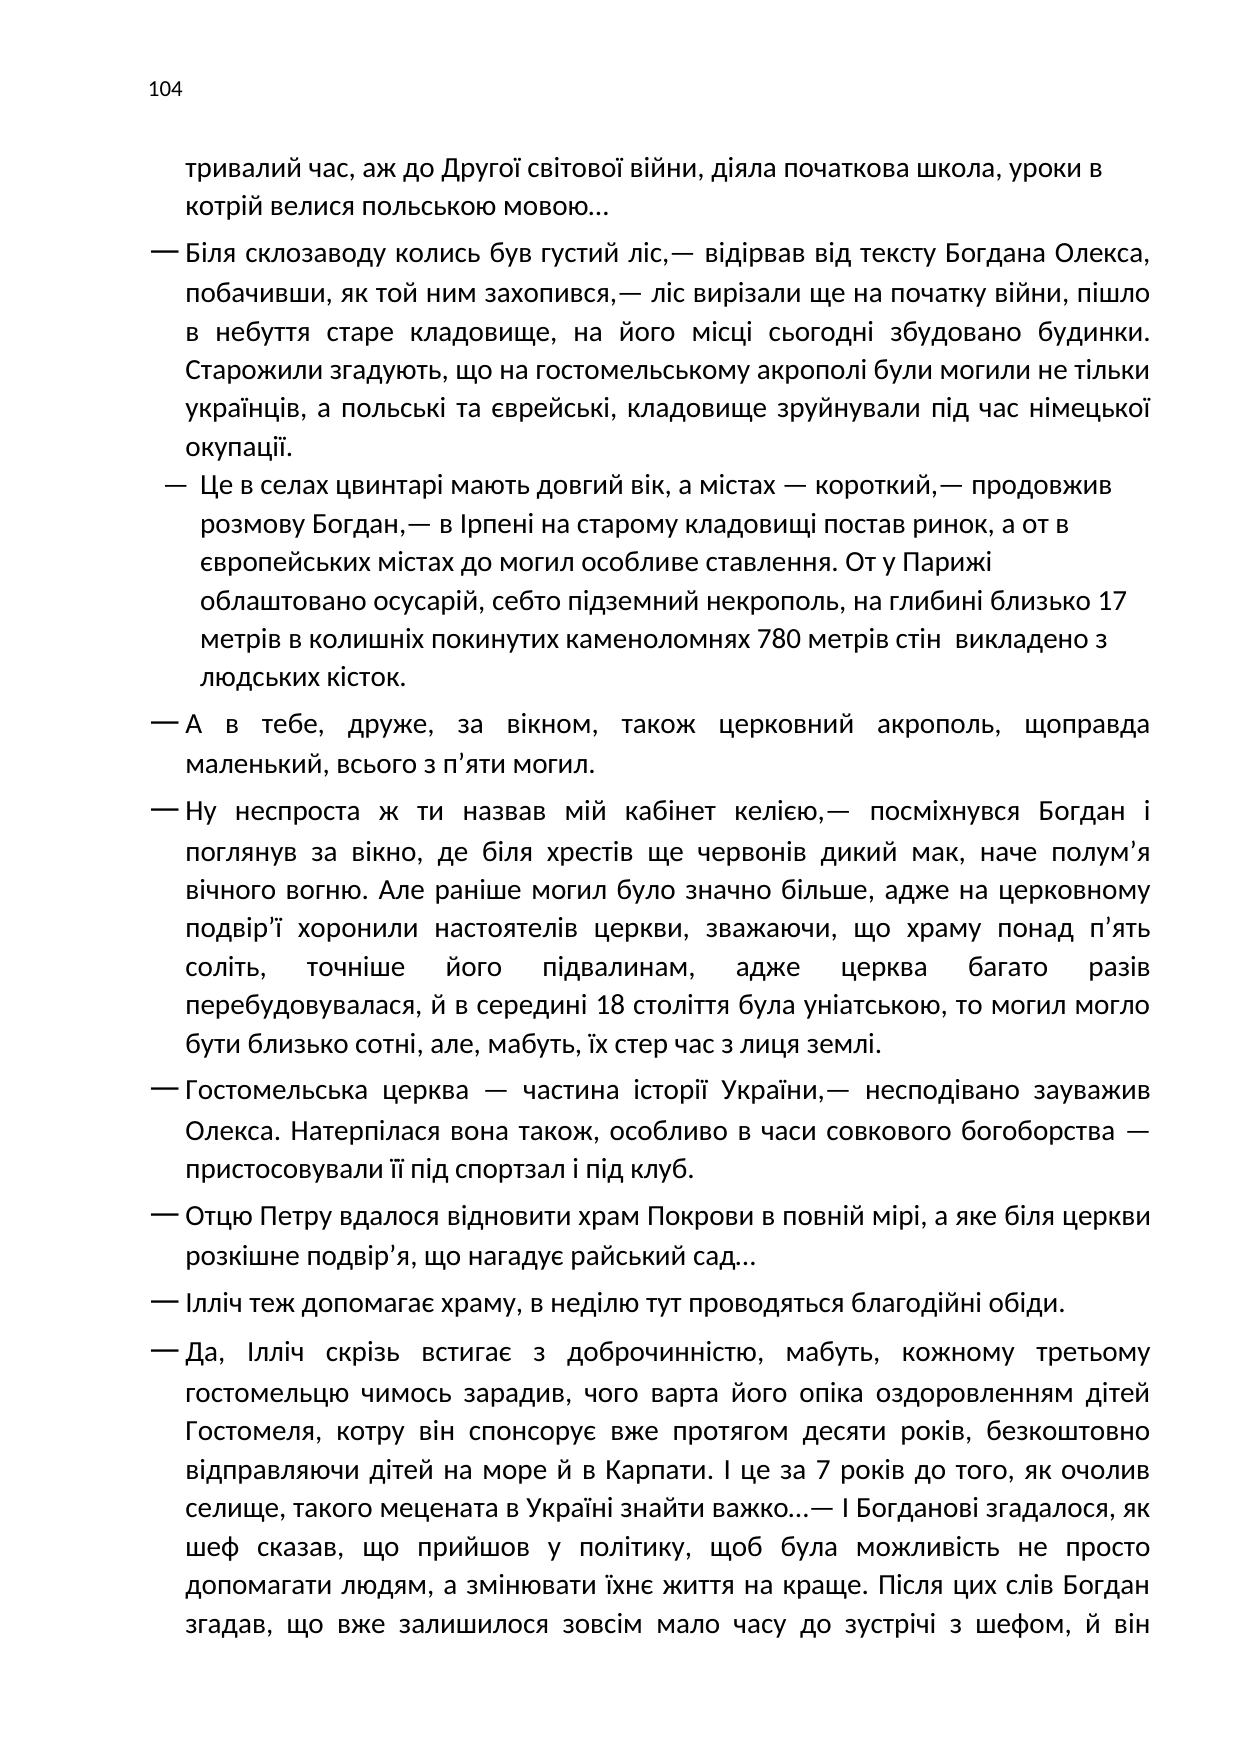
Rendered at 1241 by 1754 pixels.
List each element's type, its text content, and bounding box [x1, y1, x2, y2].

list Отцю Петру вдалося відновити храм Покрови в повній мірі, а яке біля церкви розкішне подвір’я, що нагадує райський сад… [148, 1189, 1152, 1273]
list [148, 149, 1152, 223]
list А в тебе, друже, за вікном, також церковний акрополь, щоправда маленький, всього з п’яти могил. [148, 697, 1152, 781]
list Це в селах цвинтарі мають довгий вік, а містах — короткий,— продовжив розмову Богдан,— в Ірпені на старому кладовищі постав ринок, а от в європейських містах до могил особливе ставлення. От у Парижі облаштовано осусарій, себто підземний некрополь, на глибині близько 17 метрів в колишніх покинутих каменоломнях 780 метрів стін викладено з людських кісток. [162, 466, 1152, 694]
list Ілліч теж допомагає храму, в неділю тут проводяться благодійні обіди. [148, 1276, 1152, 1322]
list Гостомельська церква — частина історії України,— несподівано зауважив Олекса. Натерпілася вона також, особливо в часи совкового богоборства — пристосовували її під спортзал і під клуб. [148, 1063, 1152, 1186]
list Біля склозаводу колись був густий ліс,— відірвав від тексту Богдана Олекса, побачивши, як той ним захопився,— ліс вирізали ще на початку війни, пішло в небуття старе кладовище, на його місці сьогодні збудовано будинки. Старожили згадують, що на гостомельському акрополі були могили не тільки українців, а польські та єврейські, кладовище зруйнували під час німецької окупації. [148, 226, 1152, 463]
list Ну неспроста ж ти назвав мій кабінет келією,— посміхнувся Богдан і поглянув за вікно, де біля хрестів ще червонів дикий мак, наче полум’я вічного вогню. Але раніше могил було значно більше, адже на церковному подвір’ї хоронили настоятелів церкви, зважаючи, що храму понад п’ять соліть, точніше його підвалинам, адже церква багато разів перебудовувалася, й в середині 18 століття була уніатською, то могил могло бути близько сотні, але, мабуть, їх стер час з лиця землі. [148, 784, 1152, 1061]
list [148, 1325, 1152, 1640]
